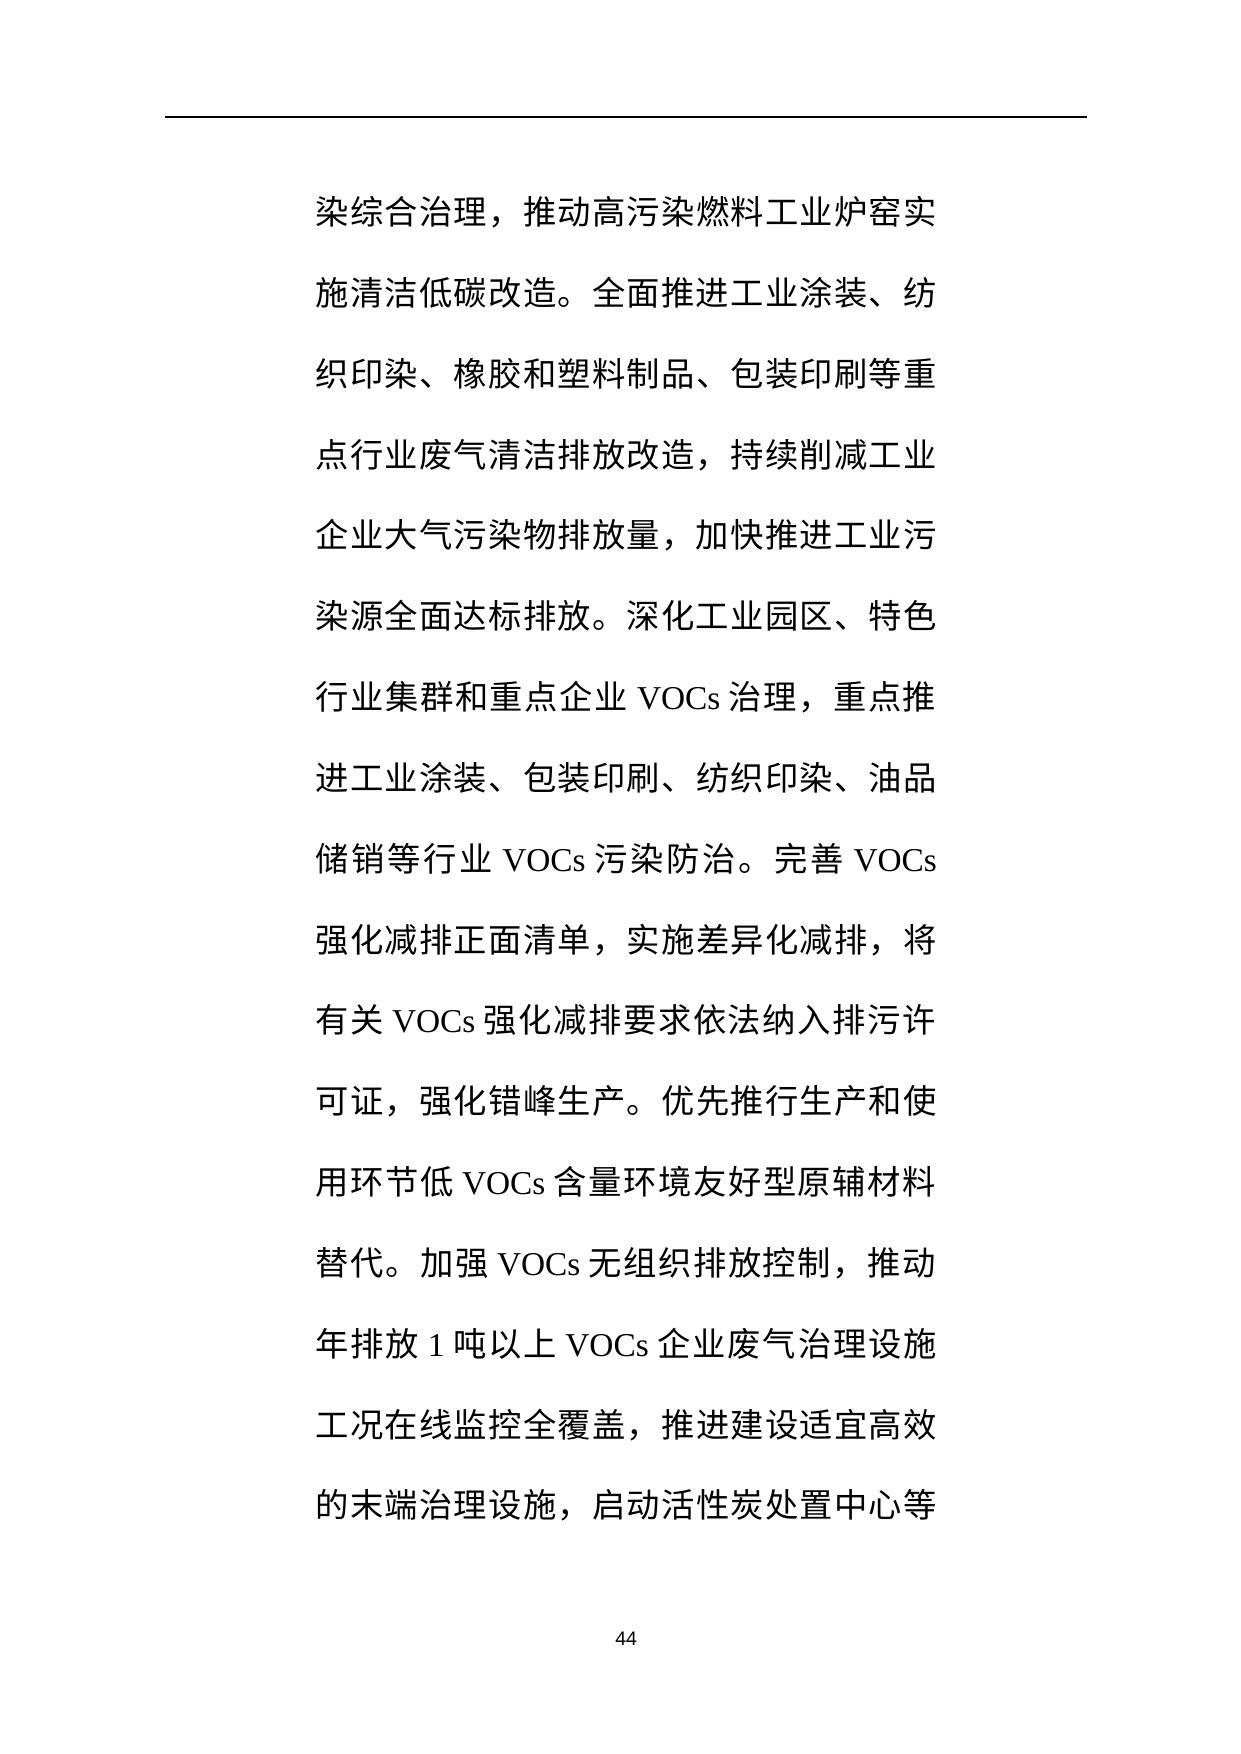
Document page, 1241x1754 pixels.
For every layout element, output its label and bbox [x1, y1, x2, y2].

text [315, 170, 937, 1544]
